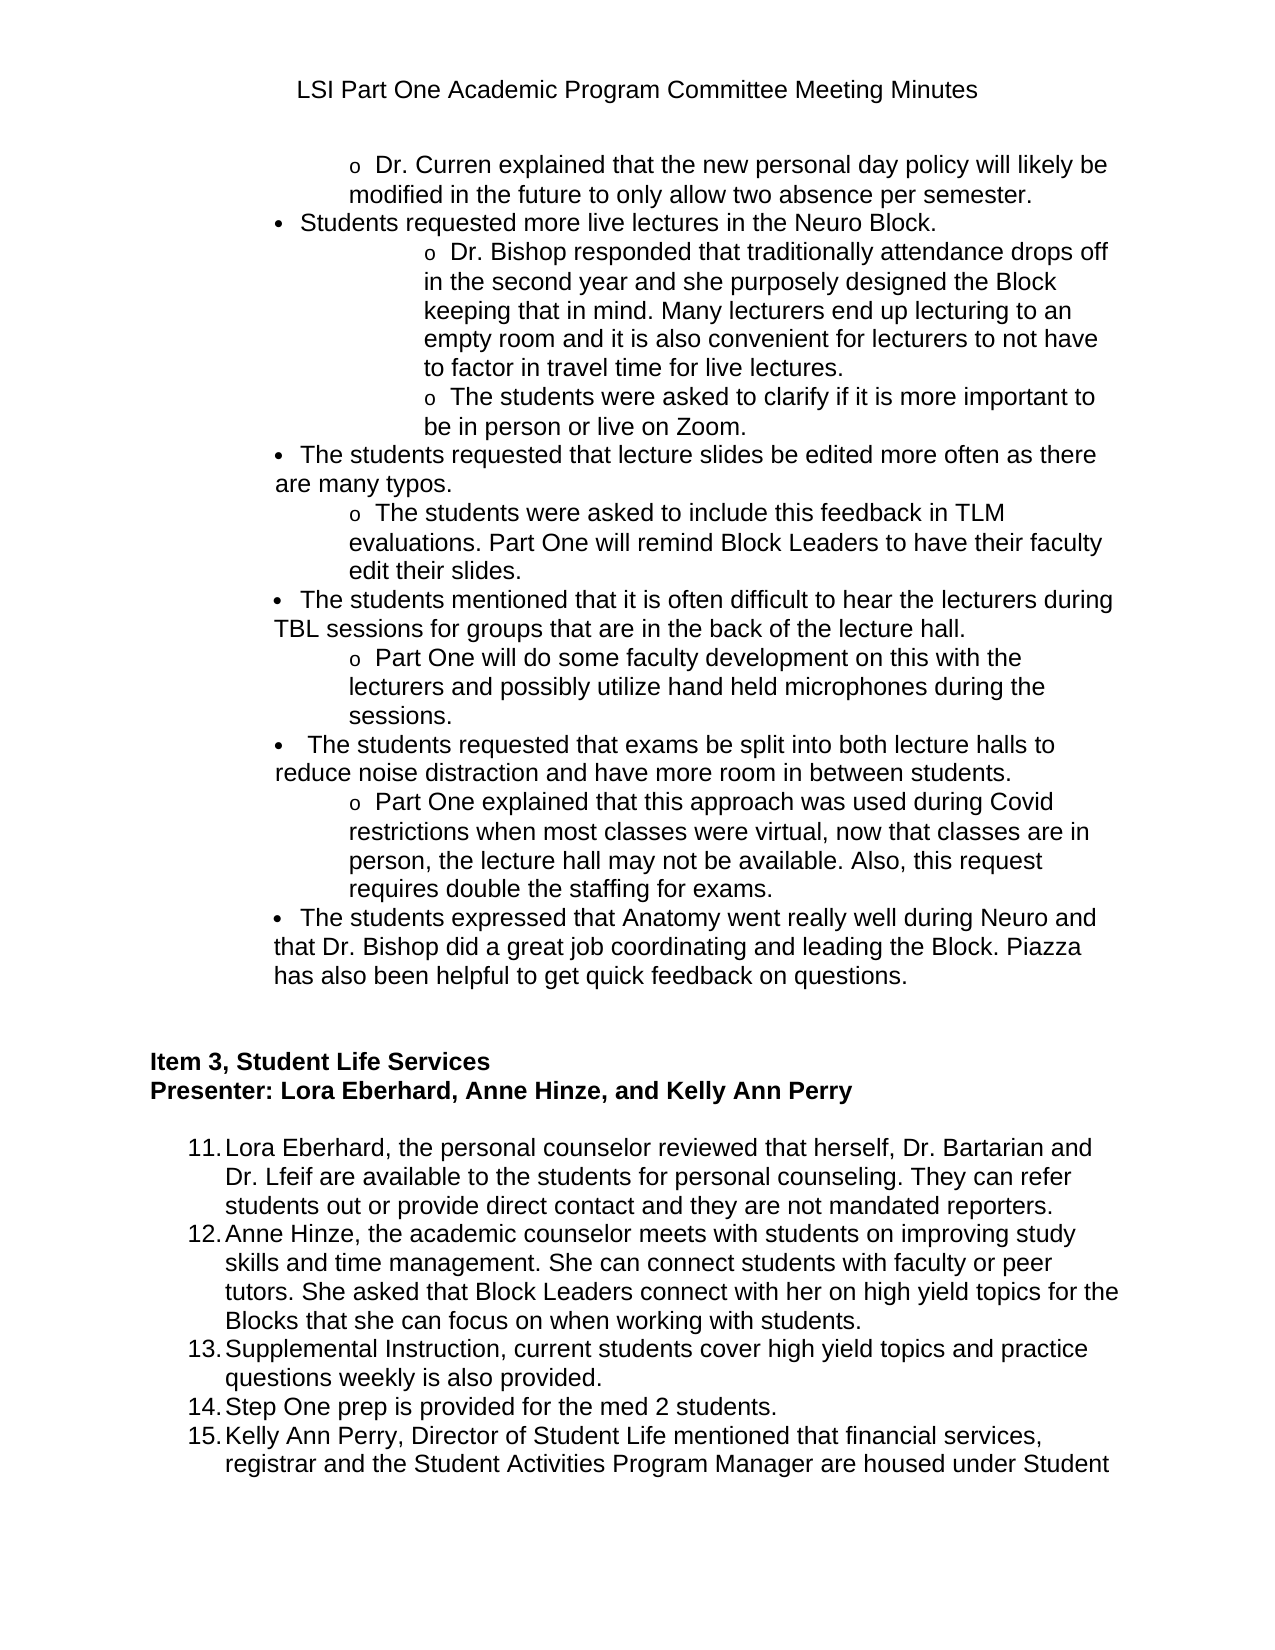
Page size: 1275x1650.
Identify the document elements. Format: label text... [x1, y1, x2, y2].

list The students were asked to clarify if it is more important to be in person or live on Zoom. [423, 382, 1125, 440]
list Lora Eberhard, the personal counselor reviewed that herself, Dr. Bartarian and Dr. Lfeif are available to the students for personal counseling. They can refer students out or provide direct contact and they are not mandated reporters. [187, 1133, 1125, 1219]
subtitle Item 3, Student Life Services Presenter: Lora Eberhard, Anne Hinze, and Kelly Ann Perry [150, 1047, 1125, 1104]
list Part One explained that this approach was used during Covid restrictions when most classes were virtual, now that classes are in person, the lecture hall may not be available. Also, this request requires double the staffing for exams. [348, 787, 1125, 903]
list Supplemental Instruction, current students cover high yield topics and practice questions weekly is also provided. [187, 1334, 1125, 1392]
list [187, 1421, 1125, 1478]
list Anne Hinze, the academic counselor meets with students on improving study skills and time management. She can connect students with faculty or peer tutors. She asked that Block Leaders connect with her on high yield topics for the Blocks that she can focus on when working with students. [187, 1219, 1125, 1334]
list The students were asked to include this feedback in TLM evaluations. Part One will remind Block Leaders to have their faculty edit their slides. [348, 498, 1125, 585]
list The students mentioned that it is often difficult to hear the lecturers during TBL sessions for groups that are in the back of the lecture hall. [273, 585, 1125, 642]
list The students requested that lecture slides be edited more often as there are many typos. [275, 440, 1125, 498]
list The students requested that exams be split into both lecture halls to reduce noise distraction and have more room in between students. [275, 730, 1125, 787]
list The students expressed that Anatomy went really well during Neuro and that Dr. Bishop did a great job coordinating and leading the Block. Piazza has also been helpful to get quick feedback on questions. [273, 903, 1125, 1018]
list Dr. Bishop responded that traditionally attendance drops off in the second year and she purposely designed the Block keeping that in mind. Many lecturers end up lecturing to an empty room and it is also convenient for lecturers to not have to factor in travel time for live lectures. [423, 237, 1125, 382]
list Dr. Curren explained that the new personal day policy will likely be modified in the future to only allow two absence per semester. [348, 150, 1125, 208]
list Students requested more live lectures in the Neuro Block. [275, 208, 1125, 237]
list Step One prep is provided for the med 2 students. [187, 1392, 1125, 1421]
list Part One will do some faculty development on this with the lecturers and possibly utilize hand held microphones during the sessions. [348, 642, 1125, 730]
